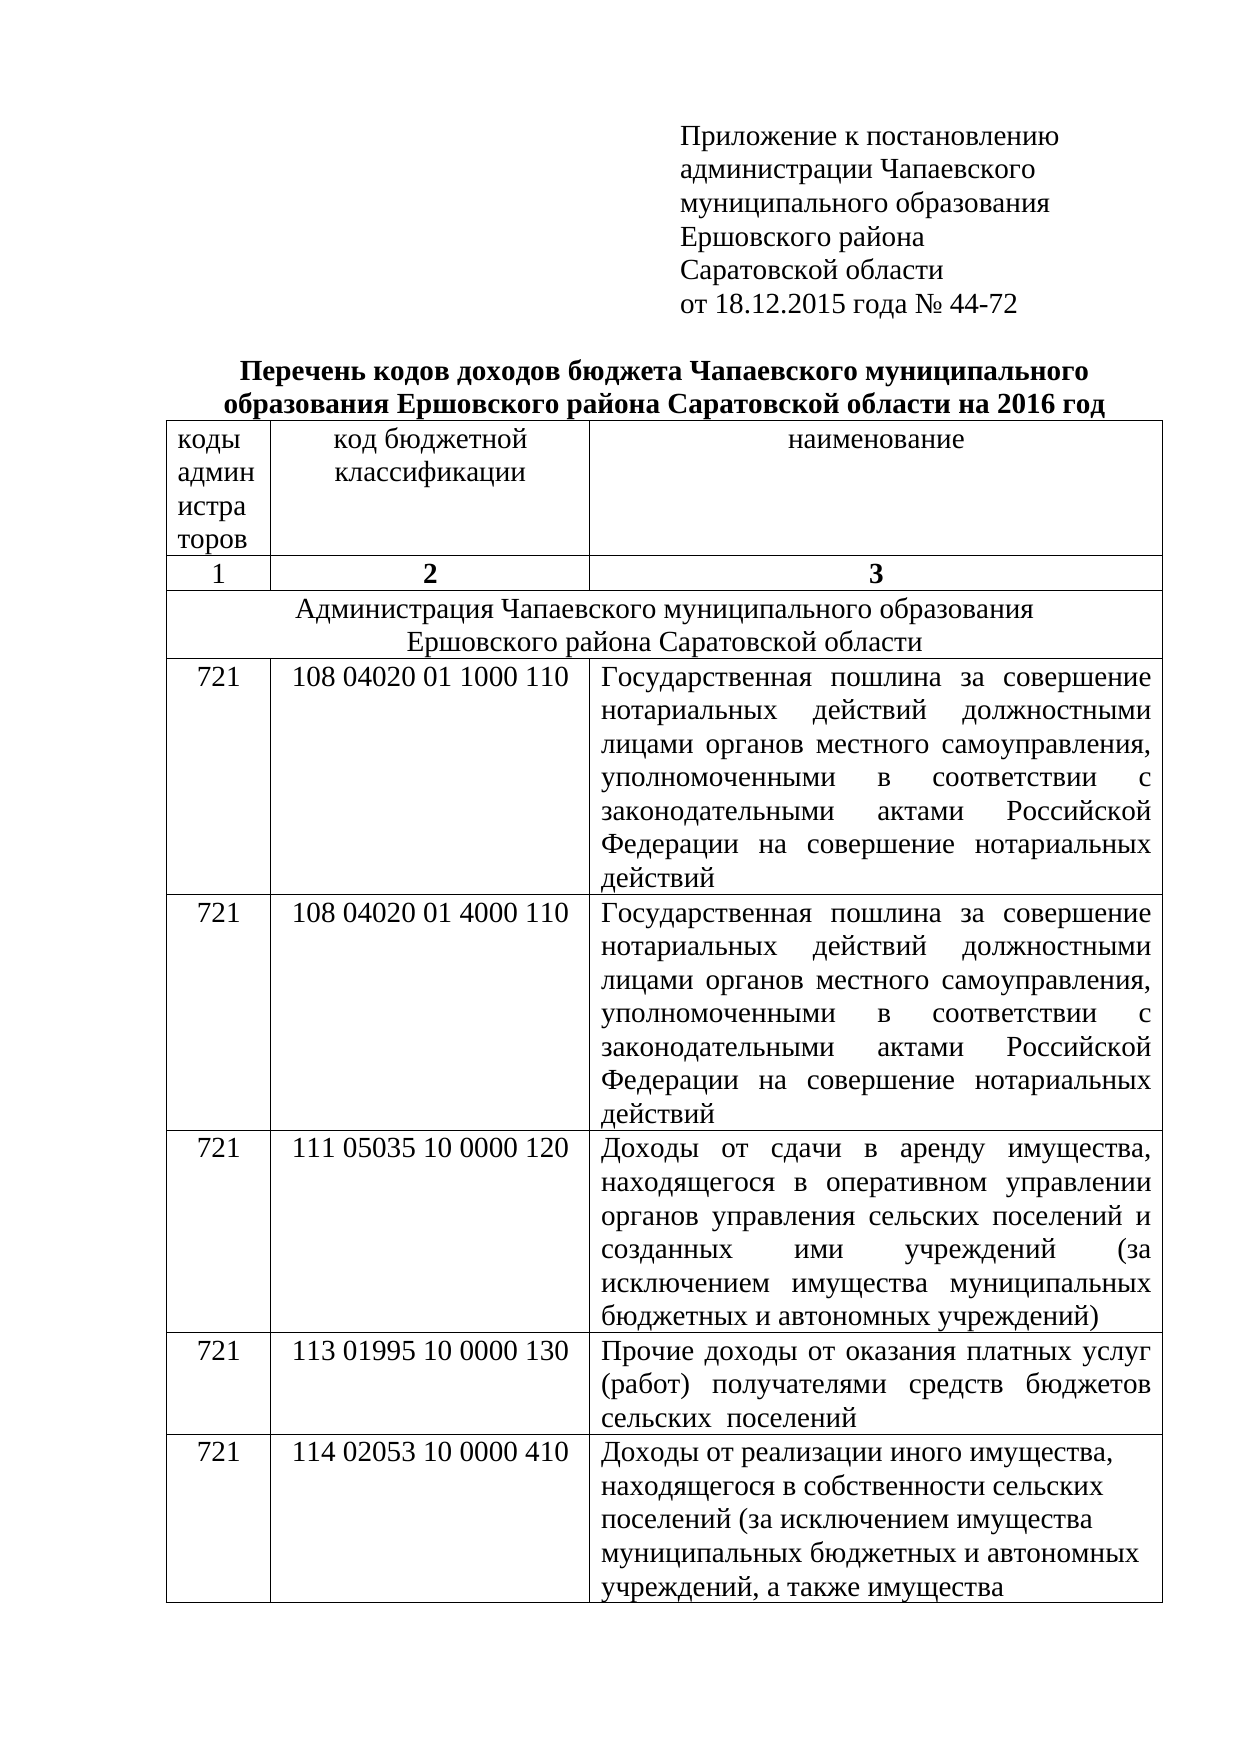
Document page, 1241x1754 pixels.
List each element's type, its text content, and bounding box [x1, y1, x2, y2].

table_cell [271, 1435, 589, 1602]
text Ершовского района [679, 219, 1152, 252]
table_header коды администра торов [167, 421, 270, 555]
table_header наименование [590, 421, 1162, 555]
text Приложение к постановлению [679, 118, 1152, 152]
table_cell 113 01995 10 0000 130 [271, 1333, 589, 1433]
table_cell 721 [167, 1333, 270, 1433]
table_cell 721 [167, 895, 270, 1129]
table_cell 721 [167, 659, 270, 894]
table_header код бюджетной классификации [271, 421, 589, 555]
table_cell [590, 1435, 1162, 1602]
table_cell Прочие доходы от оказания платных услуг (работ) получателями средств бюджетов сельских поселений [590, 1333, 1162, 1433]
text Перечень кодов доходов бюджета Чапаевского муниципального образования Ершовского района Саратовской области на 2016 год [177, 353, 1152, 420]
table_cell 721 [167, 1131, 270, 1332]
table_cell 111 05035 10 0000 120 [271, 1131, 589, 1332]
text муниципального образования [679, 185, 1152, 219]
table_cell 1 [167, 556, 270, 590]
table_cell 108 04020 01 1000 110 [271, 659, 589, 894]
table_cell Администрация Чапаевского муниципального образования Ершовского района Саратовской области [167, 591, 1162, 658]
table_cell 721 [167, 1435, 270, 1602]
table_cell Государственная пошлина за совершение нотариальных действий должностными лицами органов местного самоуправления, уполномоченными в соответствии с законодательными актами Российской Федерации на совершение нотариальных действий [590, 659, 1162, 894]
text от 18.12.2015 года № 44-72 [679, 286, 1152, 319]
text администрации Чапаевского [679, 152, 1152, 185]
table_cell 3 [590, 556, 1162, 590]
table_cell 108 04020 01 4000 110 [271, 895, 589, 1129]
table_cell Государственная пошлина за совершение нотариальных действий должностными лицами органов местного самоуправления, уполномоченными в соответствии с законодательными актами Российской Федерации на совершение нотариальных действий [590, 895, 1162, 1129]
table_cell 2 [271, 556, 589, 590]
text Саратовской области [679, 252, 1152, 286]
table_cell Доходы от сдачи в аренду имущества, находящегося в оперативном управлении органов управления сельских поселений и созданных ими учреждений (за исключением имущества муниципальных бюджетных и автономных учреждений) [590, 1131, 1162, 1332]
